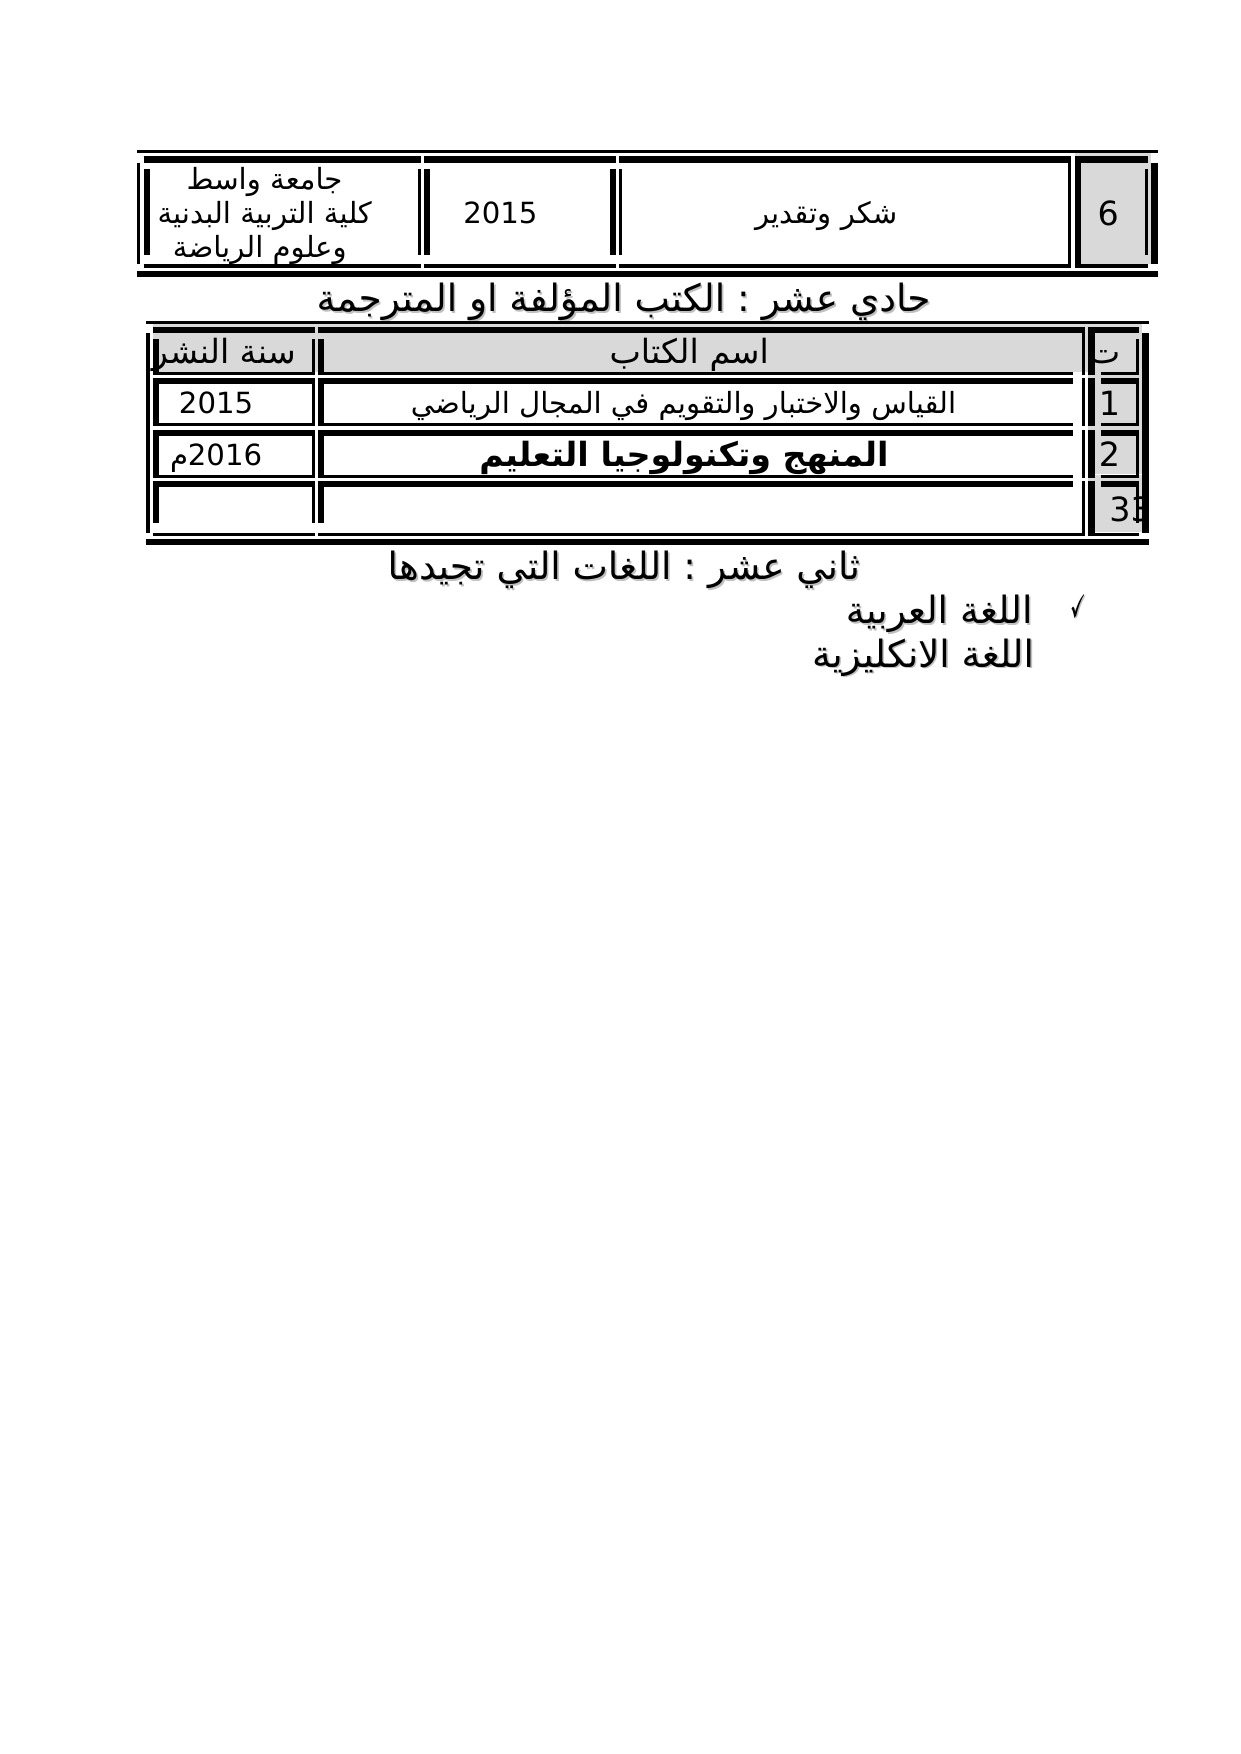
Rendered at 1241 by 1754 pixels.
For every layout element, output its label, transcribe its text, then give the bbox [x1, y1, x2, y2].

table_cell 2016م [153, 423, 318, 474]
table_cell 2 [1088, 423, 1142, 474]
table_cell 1 [1088, 372, 1142, 423]
table_header اسم الكتاب [318, 324, 1088, 372]
table_cell جامعة واسط كلية التربية البدنية وعلوم الرياضة [144, 153, 424, 264]
text اللغة الانكليزية [128, 632, 1070, 676]
table_cell القياس والاختبار والتقويم في المجال الرياضي [318, 372, 1088, 423]
table_cell 2015 [153, 372, 318, 423]
text حادي عشر : الكتب المؤلفة او المترجمة [128, 277, 1107, 321]
table_cell [318, 475, 1088, 532]
table_cell شكر وتقدير [616, 153, 1074, 264]
table_cell 33 [1088, 475, 1142, 532]
table_cell المنهج وتكنولوجيا التعليم [318, 423, 1088, 474]
text ثاني عشر : اللغات التي تجيدها [128, 545, 1107, 589]
list اللغة العربية [128, 589, 1070, 632]
table_header سنة النشر [153, 324, 318, 372]
table_cell 2015 [424, 163, 616, 264]
table_header ت [1088, 324, 1142, 372]
table_cell [153, 475, 318, 532]
table_cell 6 [1075, 153, 1151, 264]
